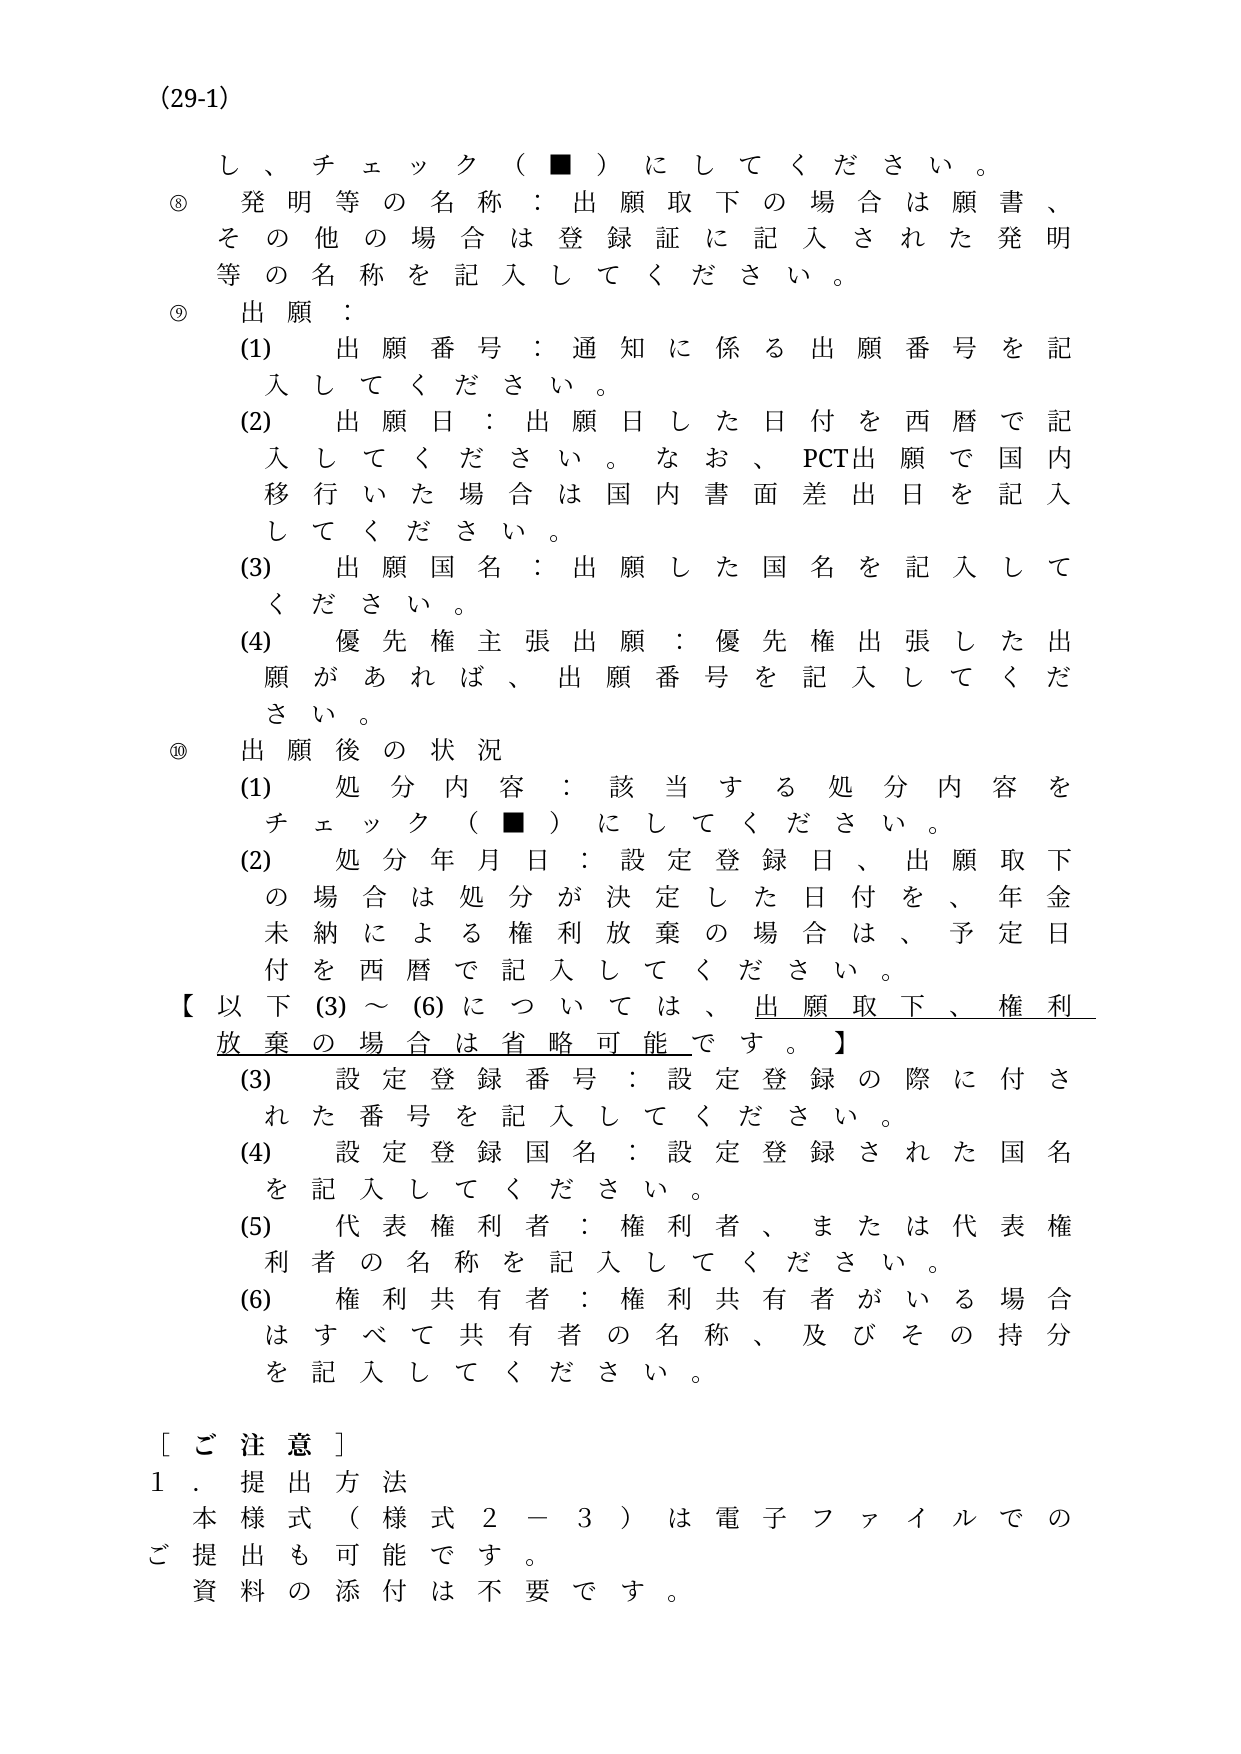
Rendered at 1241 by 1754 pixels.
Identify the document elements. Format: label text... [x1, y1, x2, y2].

text 【以下(3)～(6)については、出願取下、権利放棄の場合は省略可能です。】 [169, 987, 1095, 1060]
text ［ご注意］ [145, 1425, 1095, 1462]
text 本様式（様式２－３）は電子ファイルでのご提出も可能です。 [145, 1498, 1095, 1572]
list 設定登録番号：設定登録の際に付された番号を記入してください。 [216, 1060, 1095, 1133]
list 出願日：出願日した日付を西暦で記入してください。なお、PCT出願で国内移行いた場合は国内書面差出日を記入してください。 [216, 402, 1095, 548]
text １．提出方法 [145, 1462, 1095, 1498]
list 優先権主張出願：優先権出張した出願があれば、出願番号を記入してください。 [216, 621, 1095, 731]
list 設定登録国名：設定登録された国名を記入してください。 [216, 1133, 1095, 1206]
text ⑨ 出願： [145, 292, 1095, 328]
text ⑧ 発明等の名称：出願取下の場合は願書、その他の場合は登録証に記入された発明等の名称を記入してください。 [169, 182, 1095, 292]
list 権利共有者：権利共有者がいる場合はすべて共有者の名称、及びその持分を記入してください。 [216, 1279, 1095, 1389]
text 資料の添付は不要です。 [145, 1572, 1095, 1608]
text ⑩ 出願後の状況 [145, 731, 1095, 767]
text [169, 146, 1095, 182]
list 処分内容：該当する処分内容をチェック（■）にしてください。 [216, 767, 1095, 840]
list 代表権利者：権利者、または代表権利者の名称を記入してください。 [216, 1206, 1095, 1279]
list 処分年月日：設定登録日、出願取下の場合は処分が決定した日付を、年金未納による権利放棄の場合は、予定日付を西暦で記入してください。 [216, 840, 1095, 987]
list 出願番号：通知に係る出願番号を記入してください。 [216, 328, 1095, 402]
list 出願国名：出願した国名を記入してください。 [216, 548, 1095, 621]
